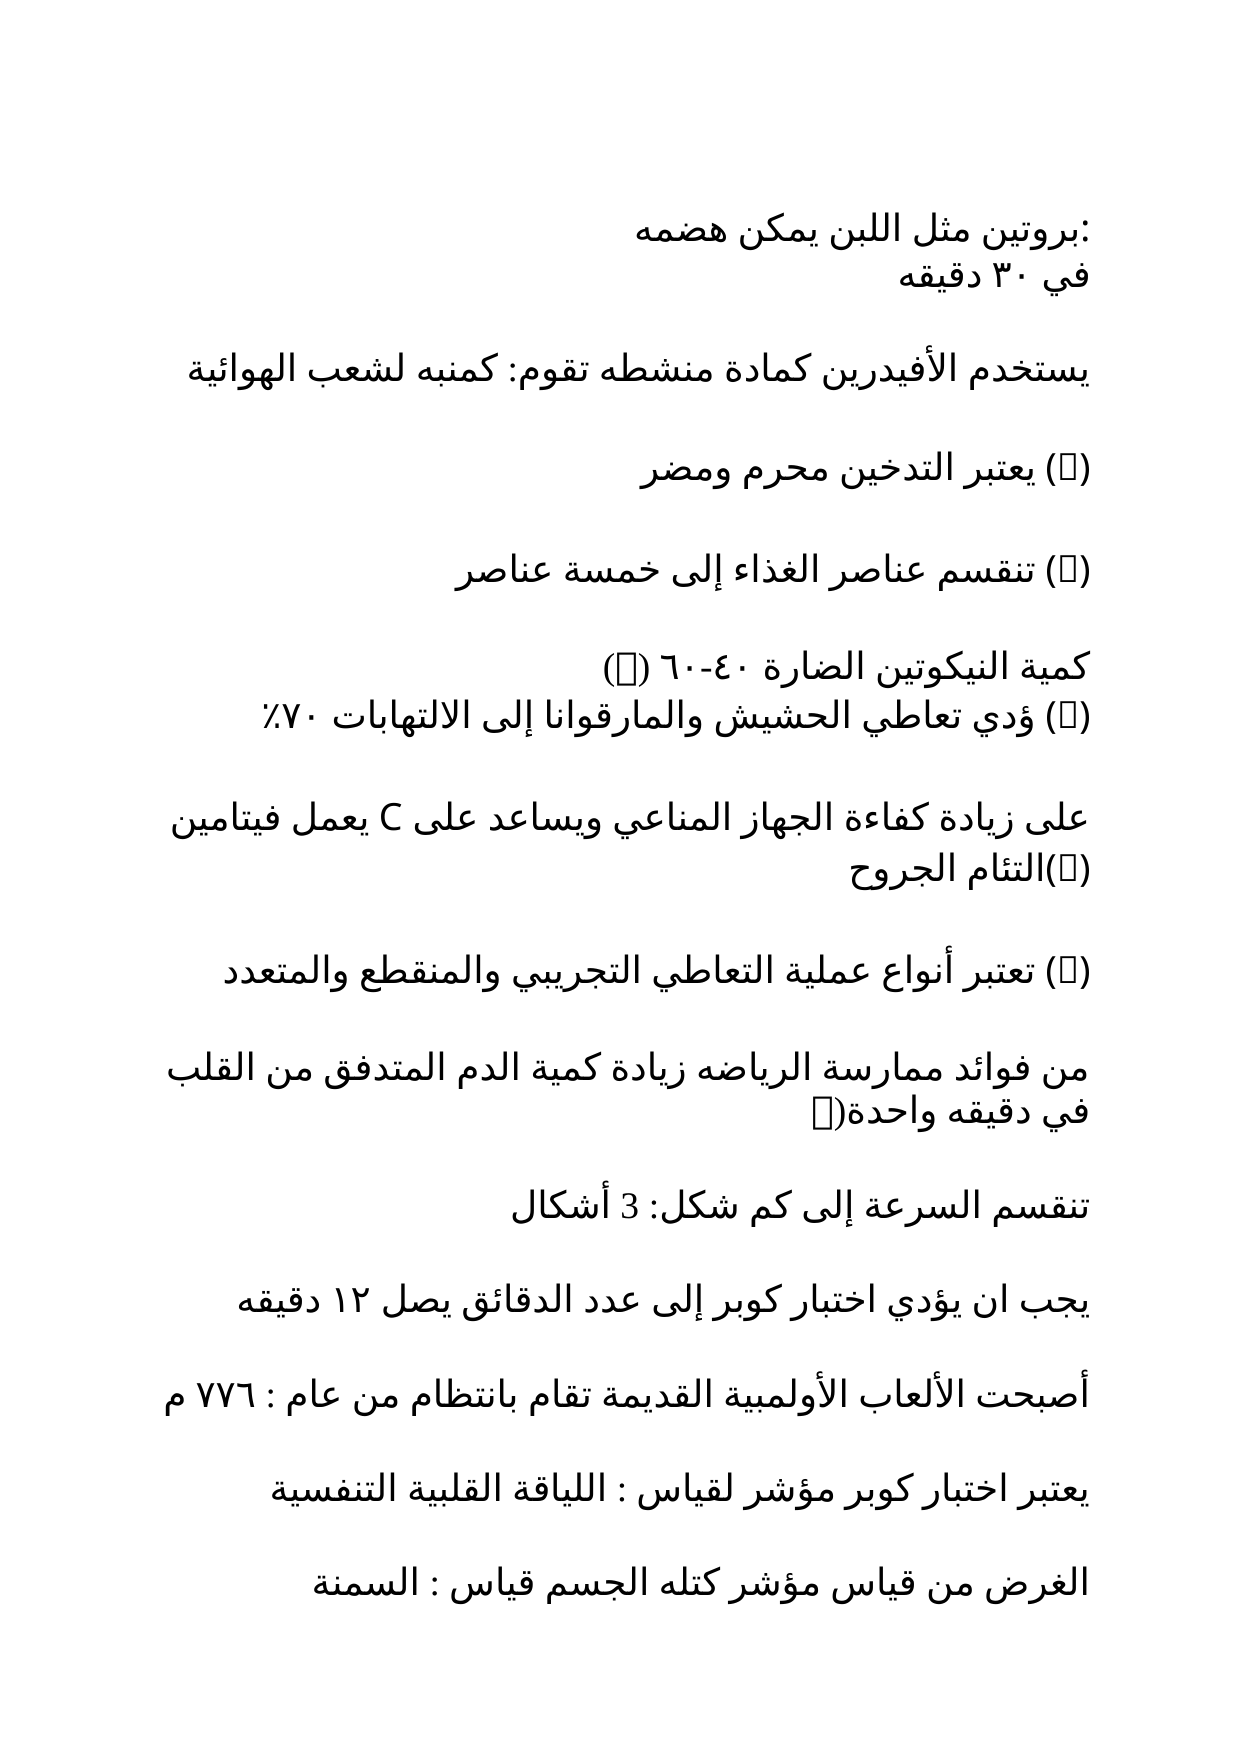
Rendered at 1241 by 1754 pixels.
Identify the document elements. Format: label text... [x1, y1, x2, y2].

text يعتبر اختبار كوبر مؤشر لقياس : اللياقة القلبية التنفسية [150, 1466, 1090, 1509]
text من فوائد ممارسة الرياضه زيادة كمية الدم المتدفق من القلب في دقيقه واحدة(✅ [150, 1046, 1090, 1133]
text تنقسم عناصر الغذاء إلى خمسة عناصر (❎) [150, 542, 1090, 593]
text كمية النيكوتين الضارة ٤٠-٦٠ (✅) [150, 644, 1090, 688]
text يجب ان يؤدي اختبار كوبر إلى عدد الدقائق يصل ١٢ دقيقه [150, 1278, 1090, 1321]
text تعتبر أنواع عملية التعاطي التجريبي والمنقطع والمتعدد (✅) [150, 944, 1090, 995]
text يستخدم الأفيدرين كمادة منشطه تقوم: كمنبه لشعب الهوائية [150, 346, 1090, 389]
text يعمل فيتامين C على زيادة كفاءة الجهاز المناعي ويساعد على التئام الجروح(✅) [150, 791, 1090, 893]
text أصبحت الألعاب الأولمبية القديمة تقام بانتظام من عام : ٧٧٦ م [150, 1372, 1090, 1415]
text ؤدي تعاطي الحشيش والمارقوانا إلى الالتهابات ٧٠٪؜ (✅) [150, 688, 1090, 739]
text بروتين مثل اللبن يمكن هضمه: [150, 201, 1090, 252]
text تنقسم السرعة إلى كم شكل: 3 أشكال [150, 1184, 1090, 1227]
text في ٣٠ دقيقه [150, 252, 1090, 295]
text يعتبر التدخين محرم ومضر (✅) [150, 440, 1090, 491]
text الغرض من قياس مؤشر كتله الجسم قياس : السمنة [150, 1560, 1090, 1603]
